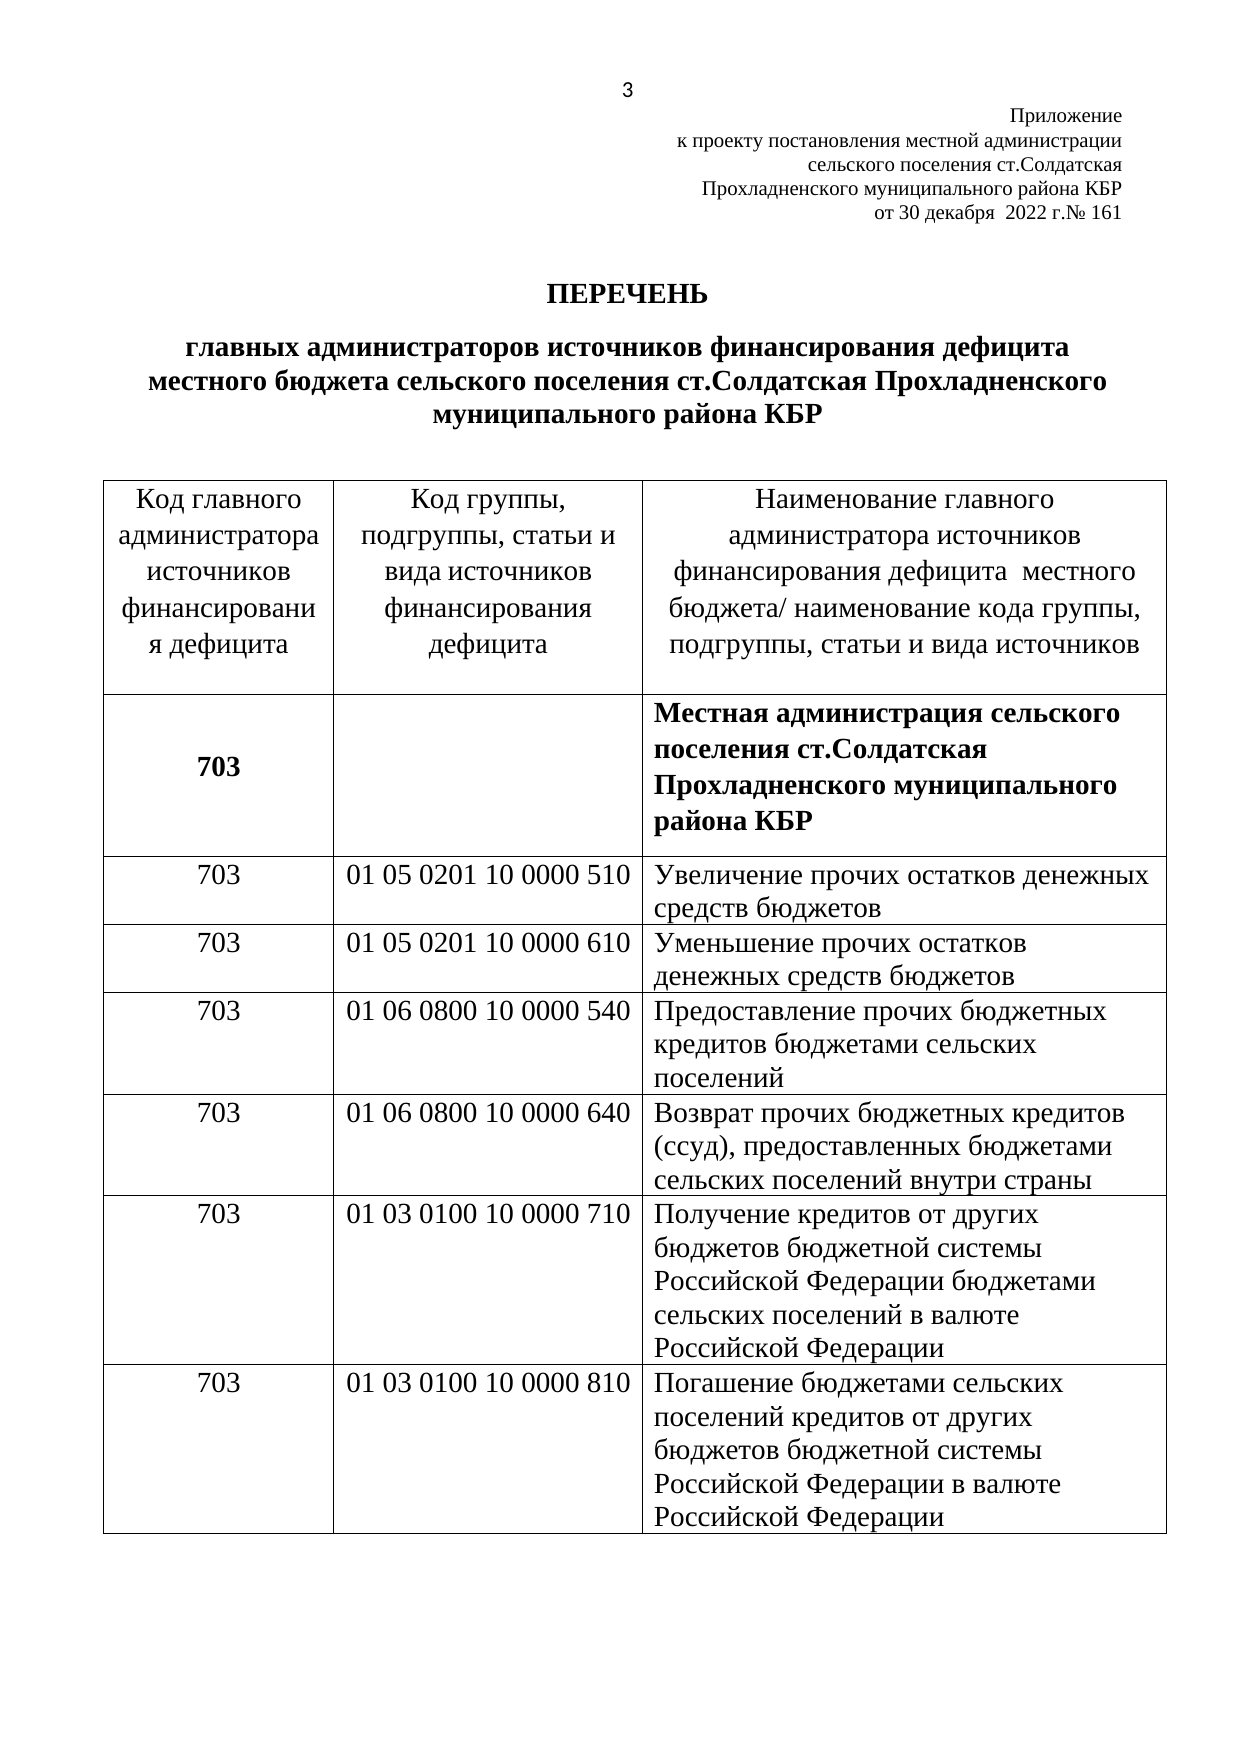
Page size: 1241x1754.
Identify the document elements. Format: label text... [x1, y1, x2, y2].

table_cell 01 03 0100 10 0000 710 [334, 1196, 642, 1364]
text к проекту постановления местной администрации [133, 127, 1122, 152]
table_cell 01 06 0800 10 0000 540 [334, 993, 642, 1094]
table_cell [334, 695, 642, 856]
text от 30 декабря 2022 г.№ 161 [133, 200, 1122, 224]
table_cell Уменьшение прочих остатков денежных средств бюджетов [643, 925, 1166, 992]
table_cell 703 [104, 1365, 333, 1533]
table_cell 703 [104, 857, 333, 924]
table_cell Увеличение прочих остатков денежных средств бюджетов [643, 857, 1166, 924]
text ПЕРЕЧЕНЬ [133, 277, 1122, 310]
text сельского поселения ст.Солдатская [133, 152, 1122, 176]
table_cell 703 [104, 993, 333, 1094]
table_cell 703 [104, 1196, 333, 1364]
table_cell Предоставление прочих бюджетных кредитов бюджетами сельских поселений [643, 993, 1166, 1094]
table_cell Получение кредитов от других бюджетов бюджетной системы Российской Федерации бюджетами сельских поселений в валюте Российской Федерации [643, 1196, 1166, 1364]
table_cell 703 [104, 1095, 333, 1195]
table_header Код группы, подгруппы, статьи и вида источников финансирования дефицита [334, 481, 642, 694]
table_cell 01 06 0800 10 0000 640 [334, 1095, 642, 1195]
table_cell 01 03 0100 10 0000 810 [334, 1365, 642, 1533]
text Прохладненского муниципального района КБР [133, 176, 1122, 200]
table_header Код главного администратора источников финансирования дефицита [104, 481, 333, 694]
table_cell 01 05 0201 10 0000 610 [334, 925, 642, 992]
table_cell Местная администрация сельского поселения ст.Солдатская Прохладненского муниципального района КБР [643, 695, 1166, 856]
table_header Наименование главного администратора источников финансирования дефицита местного бюджета/ наименование кода группы, подгруппы, статьи и вида источников [643, 481, 1166, 694]
text главных администраторов источников финансирования дефицита местного бюджета сельского поселения ст.Солдатская Прохладненского муниципального района КБР [133, 329, 1122, 430]
table_cell Погашение бюджетами сельских поселений кредитов от других бюджетов бюджетной системы Российской Федерации в валюте Российской Федерации [643, 1365, 1166, 1533]
table_cell 01 05 0201 10 0000 510 [334, 857, 642, 924]
table_cell 703 [104, 925, 333, 992]
table_cell 703 [104, 695, 333, 856]
text Приложение [133, 103, 1122, 127]
table_cell Возврат прочих бюджетных кредитов (ссуд), предоставленных бюджетами сельских поселений внутри страны [643, 1095, 1166, 1195]
